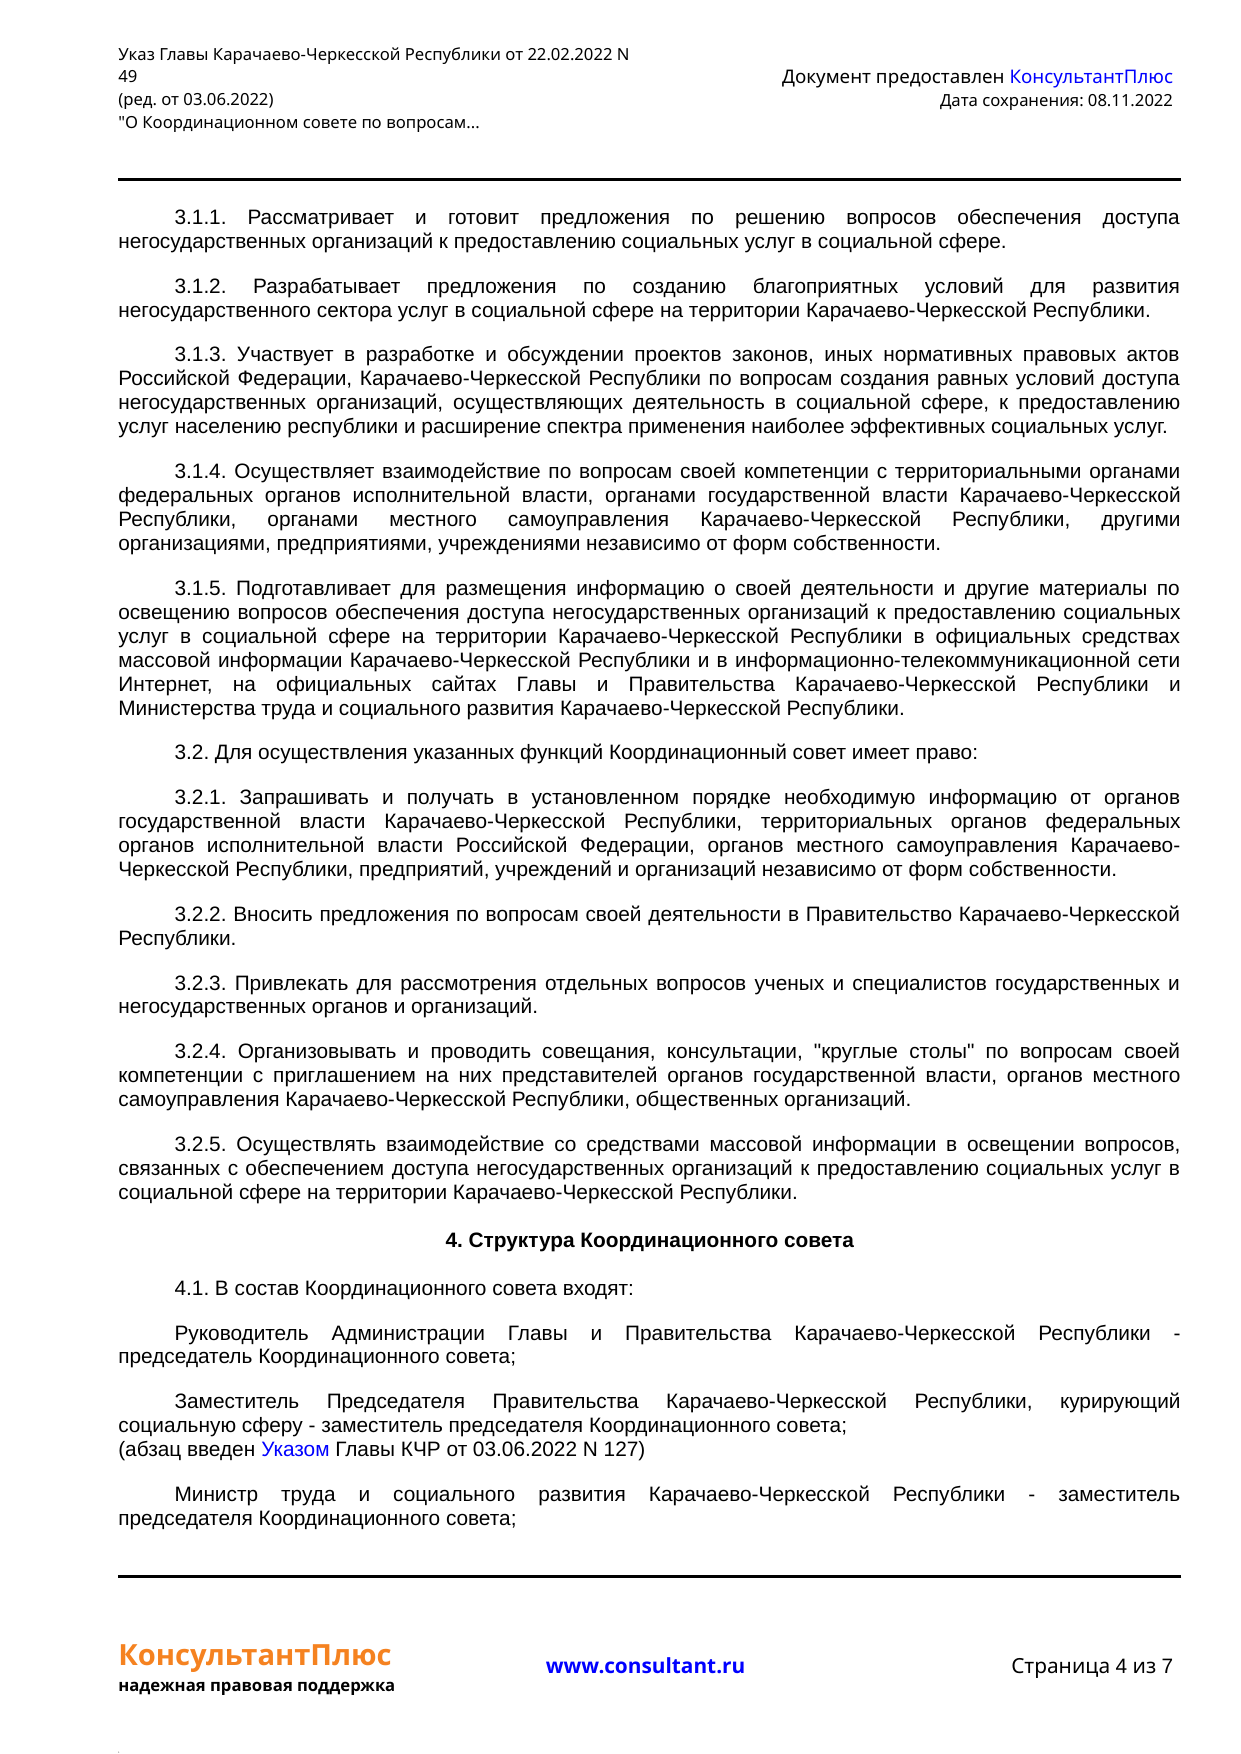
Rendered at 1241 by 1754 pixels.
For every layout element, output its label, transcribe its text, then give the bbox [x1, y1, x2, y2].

text 3.1.3. Участвует в разработке и обсуждении проектов законов, иных нормативных правовых актов Российской Федерации, Карачаево-Черкесской Республики по вопросам создания равных условий доступа негосударственных организаций, осуществляющих деятельность в социальной сфере, к предоставлению услуг населению республики и расширение спектра применения наиболее эффективных социальных услуг. [118, 342, 1181, 438]
text Заместитель Председателя Правительства Карачаево-Черкесской Республики, курирующий социальную сферу - заместитель председателя Координационного совета; [118, 1389, 1181, 1437]
text Министр труда и социального развития Карачаево-Черкесской Республики - заместитель председателя Координационного совета; [118, 1482, 1181, 1530]
text 3.1.5. Подготавливает для размещения информацию о своей деятельности и другие материалы по освещению вопросов обеспечения доступа негосударственных организаций к предоставлению социальных услуг в социальной сфере на территории Карачаево-Черкесской Республики в официальных средствах массовой информации Карачаево-Черкесской Республики и в информационно-телекоммуникационной сети Интернет, на официальных сайтах Главы и Правительства Карачаево-Черкесской Республики и Министерства труда и социального развития Карачаево-Черкесской Республики. [118, 576, 1181, 719]
text 3.1.4. Осуществляет взаимодействие по вопросам своей компетенции с территориальными органами федеральных органов исполнительной власти, органами государственной власти Карачаево-Черкесской Республики, органами местного самоуправления Карачаево-Черкесской Республики, другими организациями, предприятиями, учреждениями независимо от форм собственности. [118, 459, 1181, 555]
text 3.2.2. Вносить предложения по вопросам своей деятельности в Правительство Карачаево-Черкесской Республики. [118, 902, 1181, 949]
text 3.1.1. Рассматривает и готовит предложения по решению вопросов обеспечения доступа негосударственных организаций к предоставлению социальных услуг в социальной сфере. [118, 205, 1181, 253]
text 3.2.3. Привлекать для рассмотрения отдельных вопросов ученых и специалистов государственных и негосударственных органов и организаций. [118, 970, 1181, 1018]
title 4. Структура Координационного совета [118, 1228, 1181, 1252]
text 3.1.2. Разрабатывает предложения по созданию благоприятных условий для развития негосударственного сектора услуг в социальной сфере на территории Карачаево-Черкесской Республики. [118, 273, 1181, 321]
text 3.2. Для осуществления указанных функций Координационный совет имеет право: [118, 740, 1181, 764]
text 3.2.4. Организовывать и проводить совещания, консультации, "круглые столы" по вопросам своей компетенции с приглашением на них представителей органов государственной власти, органов местного самоуправления Карачаево-Черкесской Республики, общественных организаций. [118, 1039, 1181, 1111]
text 3.2.1. Запрашивать и получать в установленном порядке необходимую информацию от органов государственной власти Карачаево-Черкесской Республики, территориальных органов федеральных органов исполнительной власти Российской Федерации, органов местного самоуправления Карачаево-Черкесской Республики, предприятий, учреждений и организаций независимо от форм собственности. [118, 785, 1181, 881]
text (абзац введен Указом Главы КЧР от 03.06.2022 N 127) [118, 1437, 1181, 1461]
text Руководитель Администрации Главы и Правительства Карачаево-Черкесской Республики - председатель Координационного совета; [118, 1320, 1181, 1368]
text 3.2.5. Осуществлять взаимодействие со средствами массовой информации в освещении вопросов, связанных с обеспечением доступа негосударственных организаций к предоставлению социальных услуг в социальной сфере на территории Карачаево-Черкесской Республики. [118, 1132, 1181, 1204]
text 4.1. В состав Координационного совета входят: [118, 1276, 1181, 1299]
